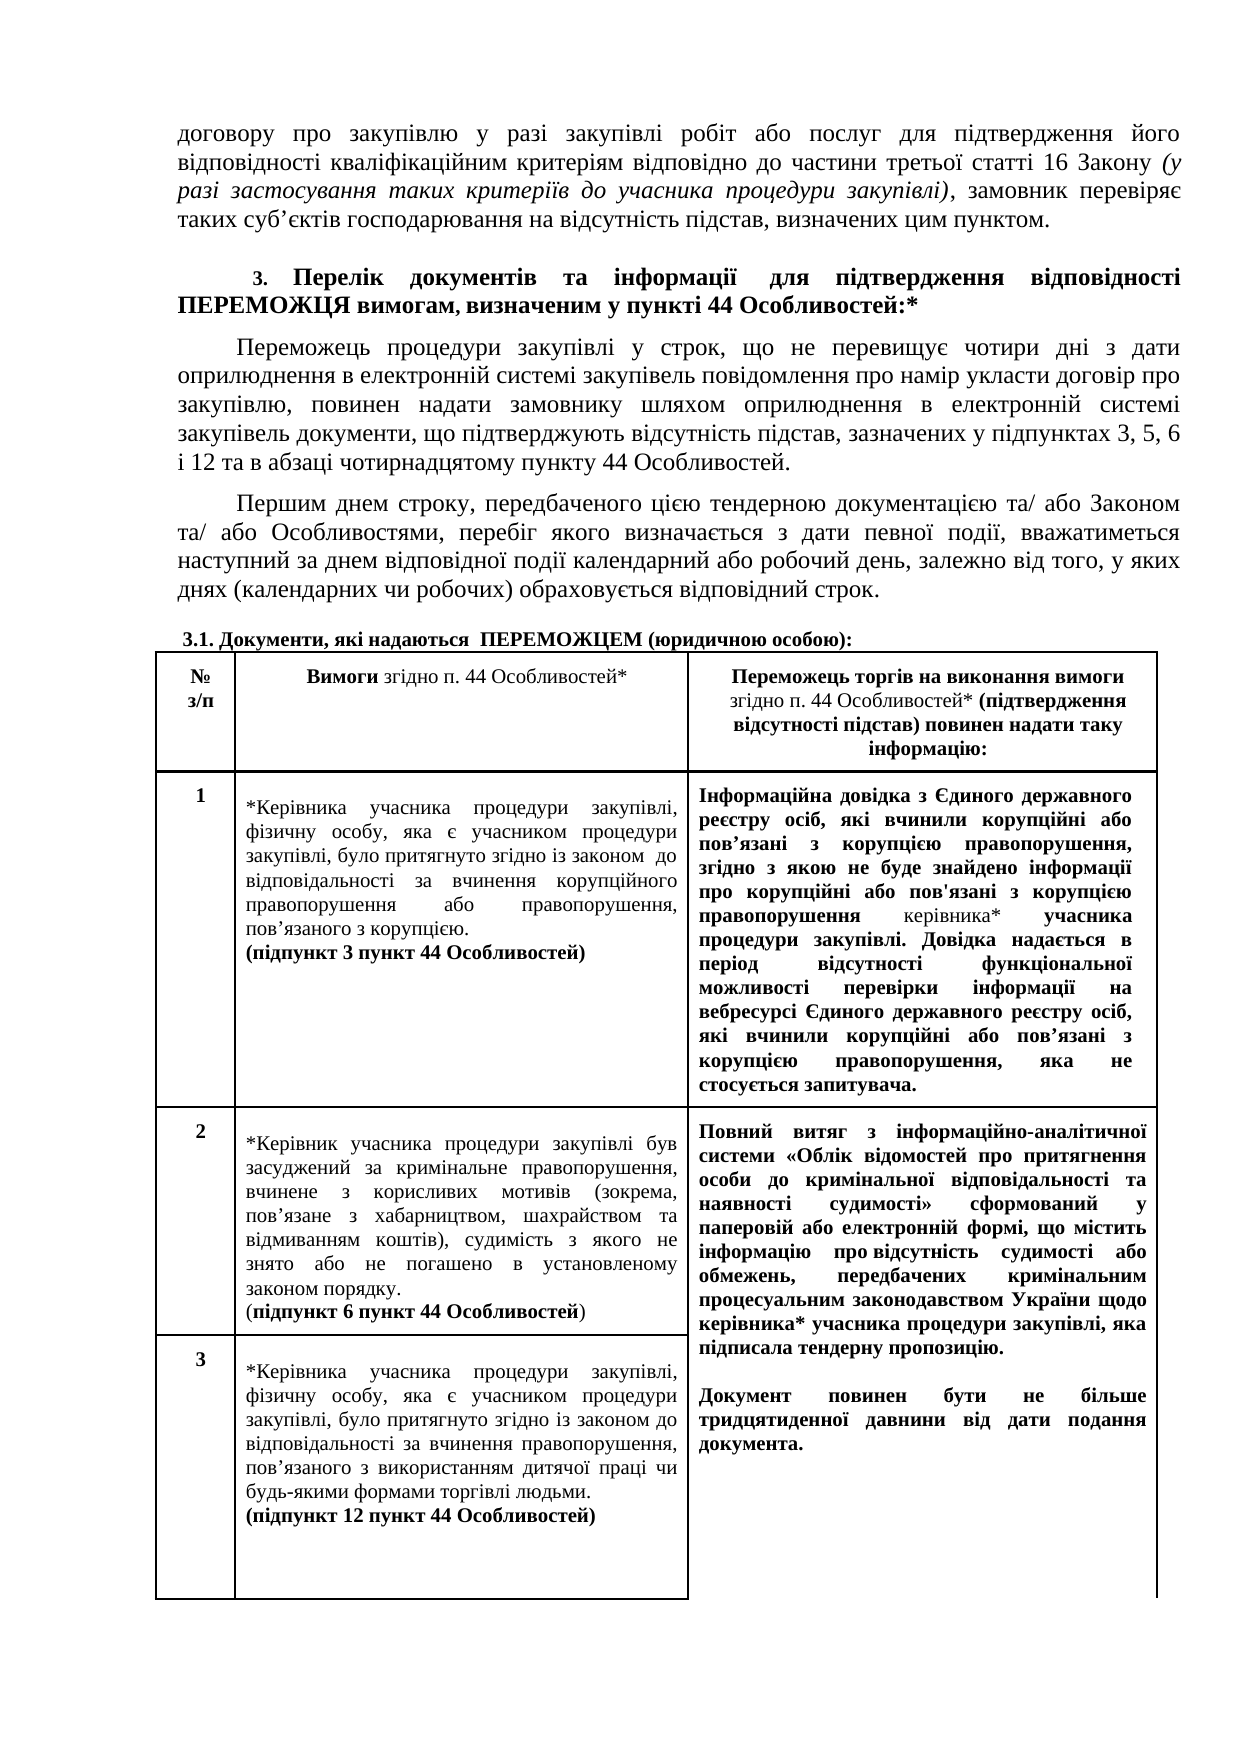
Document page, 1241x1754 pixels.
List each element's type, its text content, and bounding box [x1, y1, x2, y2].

table_cell *Керівник учасника процедури закупівлі був засуджений за кримінальне правопорушення, вчинене з корисливих мотивів (зокрема, пов’язане з хабарництвом, шахрайством та відмиванням коштів), судимість з якого не знято або не погашено в установленому законом порядку. (підпункт 6 пункт 44 Особливостей) [236, 1108, 687, 1334]
text Переможець процедури закупівлі у строк, що не перевищує чотири дні з дати оприлюднення в електронній системі закупівель повідомлення про намір укласти договір про закупівлю, повинен надати замовнику шляхом оприлюднення в електронній системі закупівель документи, що підтверджують відсутність підстав, зазначених у підпунктах 3, 5, 6 і 12 та в абзаці чотирнадцятому пункту 44 Особливостей. [177, 332, 1181, 476]
table_cell *Керівника учасника процедури закупівлі, фізичну особу, яка є учасником процедури закупівлі, було притягнуто згідно із законом до відповідальності за вчинення корупційного правопорушення або правопорушення, пов’язаного з корупцією. (підпункт 3 пункт 44 Особливостей) [236, 773, 687, 1106]
table_header № з/п [157, 653, 234, 770]
table_cell *Керівника учасника процедури закупівлі, фізичну особу, яка є учасником процедури закупівлі, було притягнуто згідно із законом до відповідальності за вчинення правопорушення, пов’язаного з використанням дитячої праці чи будь-якими формами торгівлі людьми. (підпункт 12 пункт 44 Особливостей) [236, 1336, 687, 1598]
text 3.1. Документи, які надаються ПЕРЕМОЖЦЕМ (юридичною особою): [177, 627, 1181, 651]
table_header Переможець торгів на виконання вимоги згідно п. 44 Особливостей* (підтвердження відсутності підстав) повинен надати таку інформацію: [689, 653, 1156, 770]
table_cell 3 [157, 1336, 234, 1598]
table_cell Повний витяг з інформаційно-аналітичної системи «Облік відомостей про притягнення особи до кримінальної відповідальності та наявності судимості» сформований у паперовій або електронній формі, що містить інформацію про відсутність судимості або обмежень, передбачених кримінальним процесуальним законодавством України щодо керівника* учасника процедури закупівлі, яка підписала тендерну пропозицію. Документ повинен бути не більше тридцятиденної давнини від дати подання документа. [689, 1108, 1156, 1598]
table_cell 1 [157, 773, 234, 1106]
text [177, 118, 1181, 233]
table_cell 2 [157, 1108, 234, 1334]
text Першим днем строку, передбаченого цією тендерною документацією та/ або Законом та/ або Особливостями, перебіг якого визначається з дати певної події, вважатиметься наступний за днем відповідної події календарний або робочий день, залежно від того, у яких днях (календарних чи робочих) обраховується відповідний строк. [177, 488, 1181, 603]
text 3. Перелік документів та інформації для підтвердження відповідності ПЕРЕМОЖЦЯ вимогам, визначеним у пункті 44 Особливостей:* [177, 262, 1181, 319]
table_cell Інформаційна довідка з Єдиного державного реєстру осіб, які вчинили корупційні або пов’язані з корупцією правопорушення, згідно з якою не буде знайдено інформації про корупційні або пов'язані з корупцією правопорушення керівника* учасника процедури закупівлі. Довідка надається в період відсутності функціональної можливості перевірки інформації на вебресурсі Єдиного державного реєстру осіб, які вчинили корупційні або пов’язані з корупцією правопорушення, яка не стосується запитувача. [689, 773, 1156, 1106]
table_header Вимоги згідно п. 44 Особливостей* [236, 653, 687, 770]
